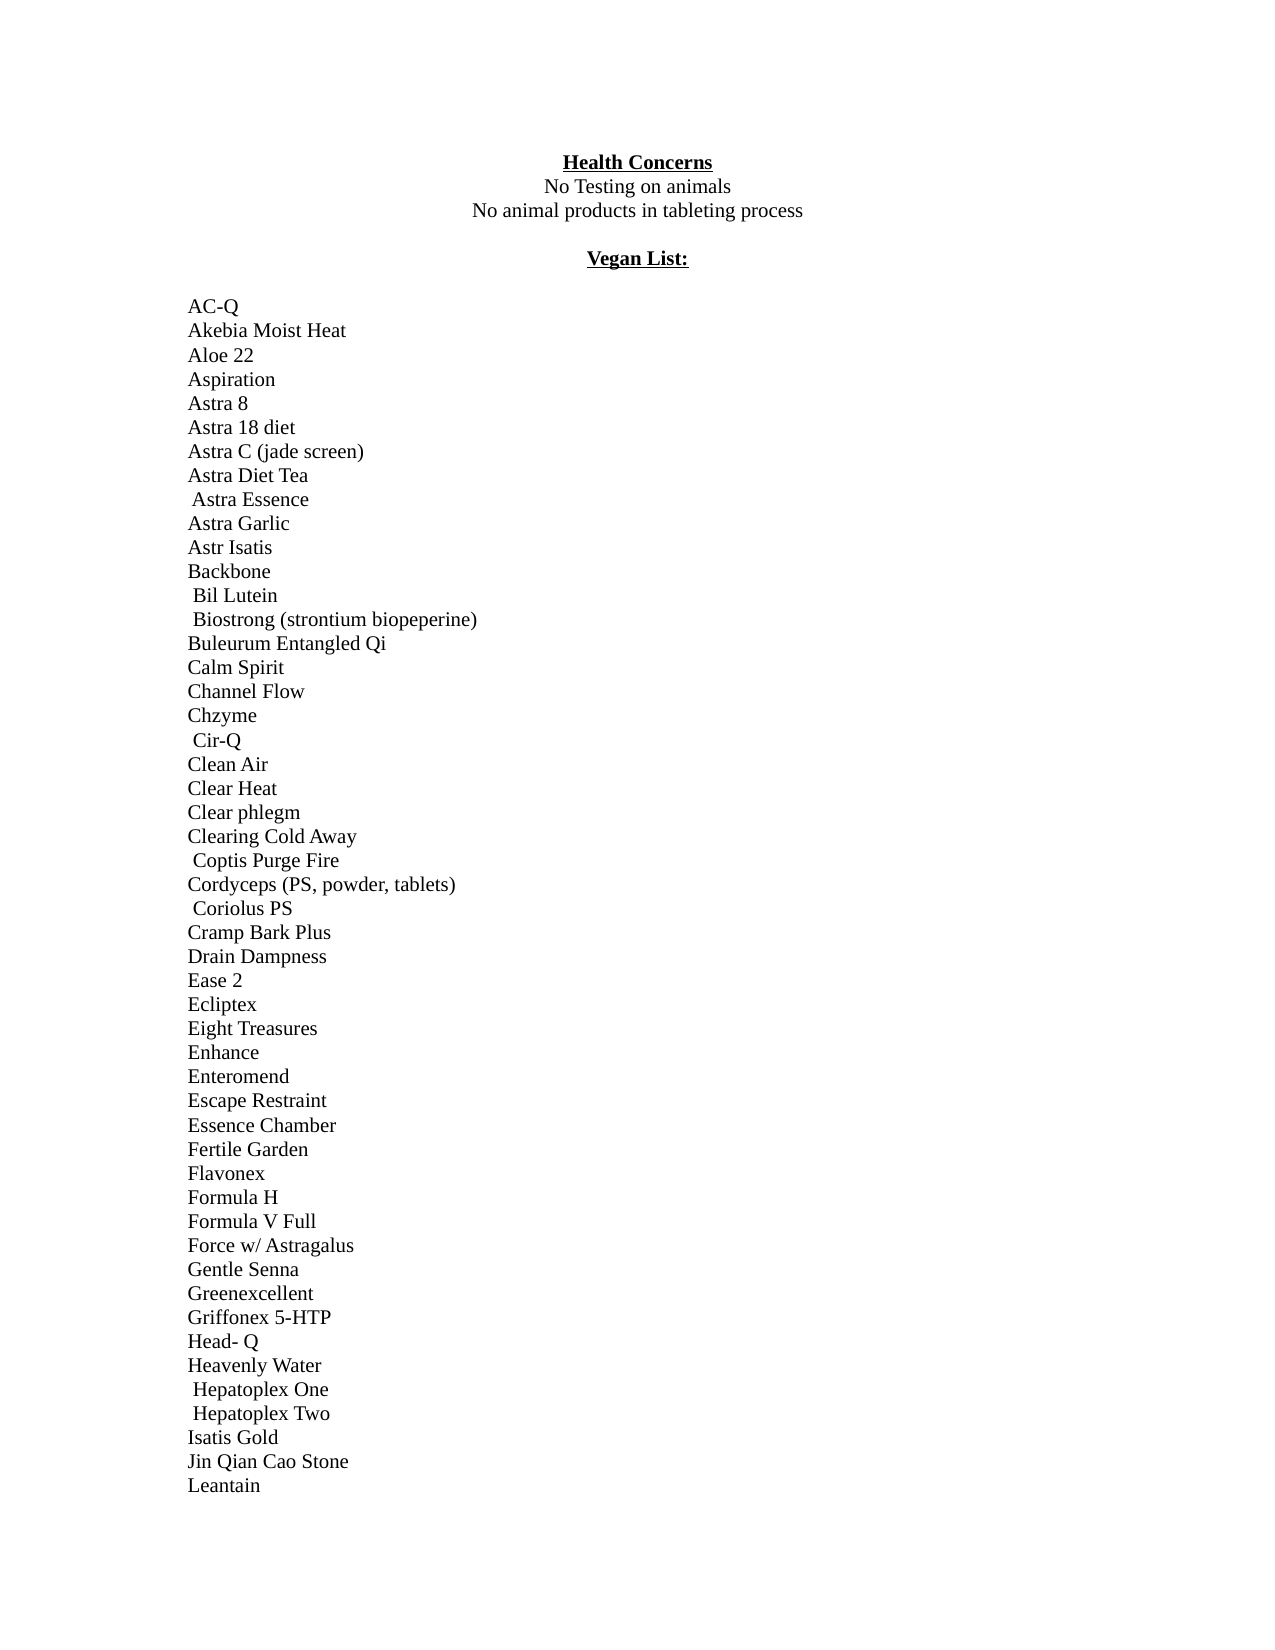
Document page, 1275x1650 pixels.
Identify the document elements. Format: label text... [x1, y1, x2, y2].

text Formula H [187, 1185, 1087, 1209]
text Enteromend [187, 1064, 1087, 1088]
text Cramp Bark Plus [187, 920, 1087, 944]
text Coriolus PS [187, 896, 1087, 920]
text Isatis Gold [187, 1425, 1087, 1449]
text Cir-Q [187, 727, 1087, 752]
text Clean Air [187, 752, 1087, 776]
text Escape Restraint [187, 1088, 1087, 1112]
text Bil Lutein [187, 583, 1087, 607]
text Clear Heat [187, 776, 1087, 800]
text Chzyme [187, 703, 1087, 727]
text Aspiration [187, 367, 1087, 391]
text Formula V Full [187, 1209, 1087, 1233]
text Force w/ Astragalus [187, 1233, 1087, 1257]
text Calm Spirit [187, 655, 1087, 679]
text Fertile Garden [187, 1137, 1087, 1161]
text Ease 2 [187, 968, 1087, 992]
text Eight Treasures [187, 1016, 1087, 1040]
text Coptis Purge Fire [187, 848, 1087, 872]
text Essence Chamber [187, 1112, 1087, 1137]
text Cordyceps (PS, powder, tablets) [187, 872, 1087, 896]
text Astr Isatis [187, 535, 1087, 559]
text Astra Essence [187, 487, 1087, 511]
text Ecliptex [187, 992, 1087, 1016]
text Greenexcellent [187, 1281, 1087, 1305]
text AC-Q [187, 294, 1087, 318]
text Biostrong (strontium biopeperine) [187, 607, 1087, 631]
text Drain Dampness [187, 944, 1087, 968]
text Griffonex 5-HTP [187, 1305, 1087, 1329]
text Buleurum Entangled Qi [187, 631, 1087, 655]
text Astra C (jade screen) [187, 439, 1087, 463]
text Health Concerns [187, 150, 1087, 174]
text Clearing Cold Away [187, 824, 1087, 848]
text Enhance [187, 1040, 1087, 1064]
text No Testing on animals [187, 174, 1087, 198]
text Gentle Senna [187, 1257, 1087, 1281]
text Akebia Moist Heat [187, 318, 1087, 342]
text Channel Flow [187, 679, 1087, 703]
text Jin Qian Cao Stone [187, 1449, 1087, 1473]
text Flavonex [187, 1161, 1087, 1185]
text Leantain [187, 1473, 1087, 1497]
text Head- Q [187, 1329, 1087, 1353]
text Hepatoplex Two [187, 1401, 1087, 1425]
text Backbone [187, 559, 1087, 583]
text Astra 18 diet [187, 415, 1087, 439]
text Clear phlegm [187, 800, 1087, 824]
text Vegan List: [187, 246, 1087, 270]
text Astra Diet Tea [187, 463, 1087, 487]
text Astra 8 [187, 391, 1087, 415]
text Aloe 22 [187, 342, 1087, 367]
text No animal products in tableting process [187, 198, 1087, 222]
text Hepatoplex One [187, 1377, 1087, 1401]
text Astra Garlic [187, 511, 1087, 535]
text Heavenly Water [187, 1353, 1087, 1377]
